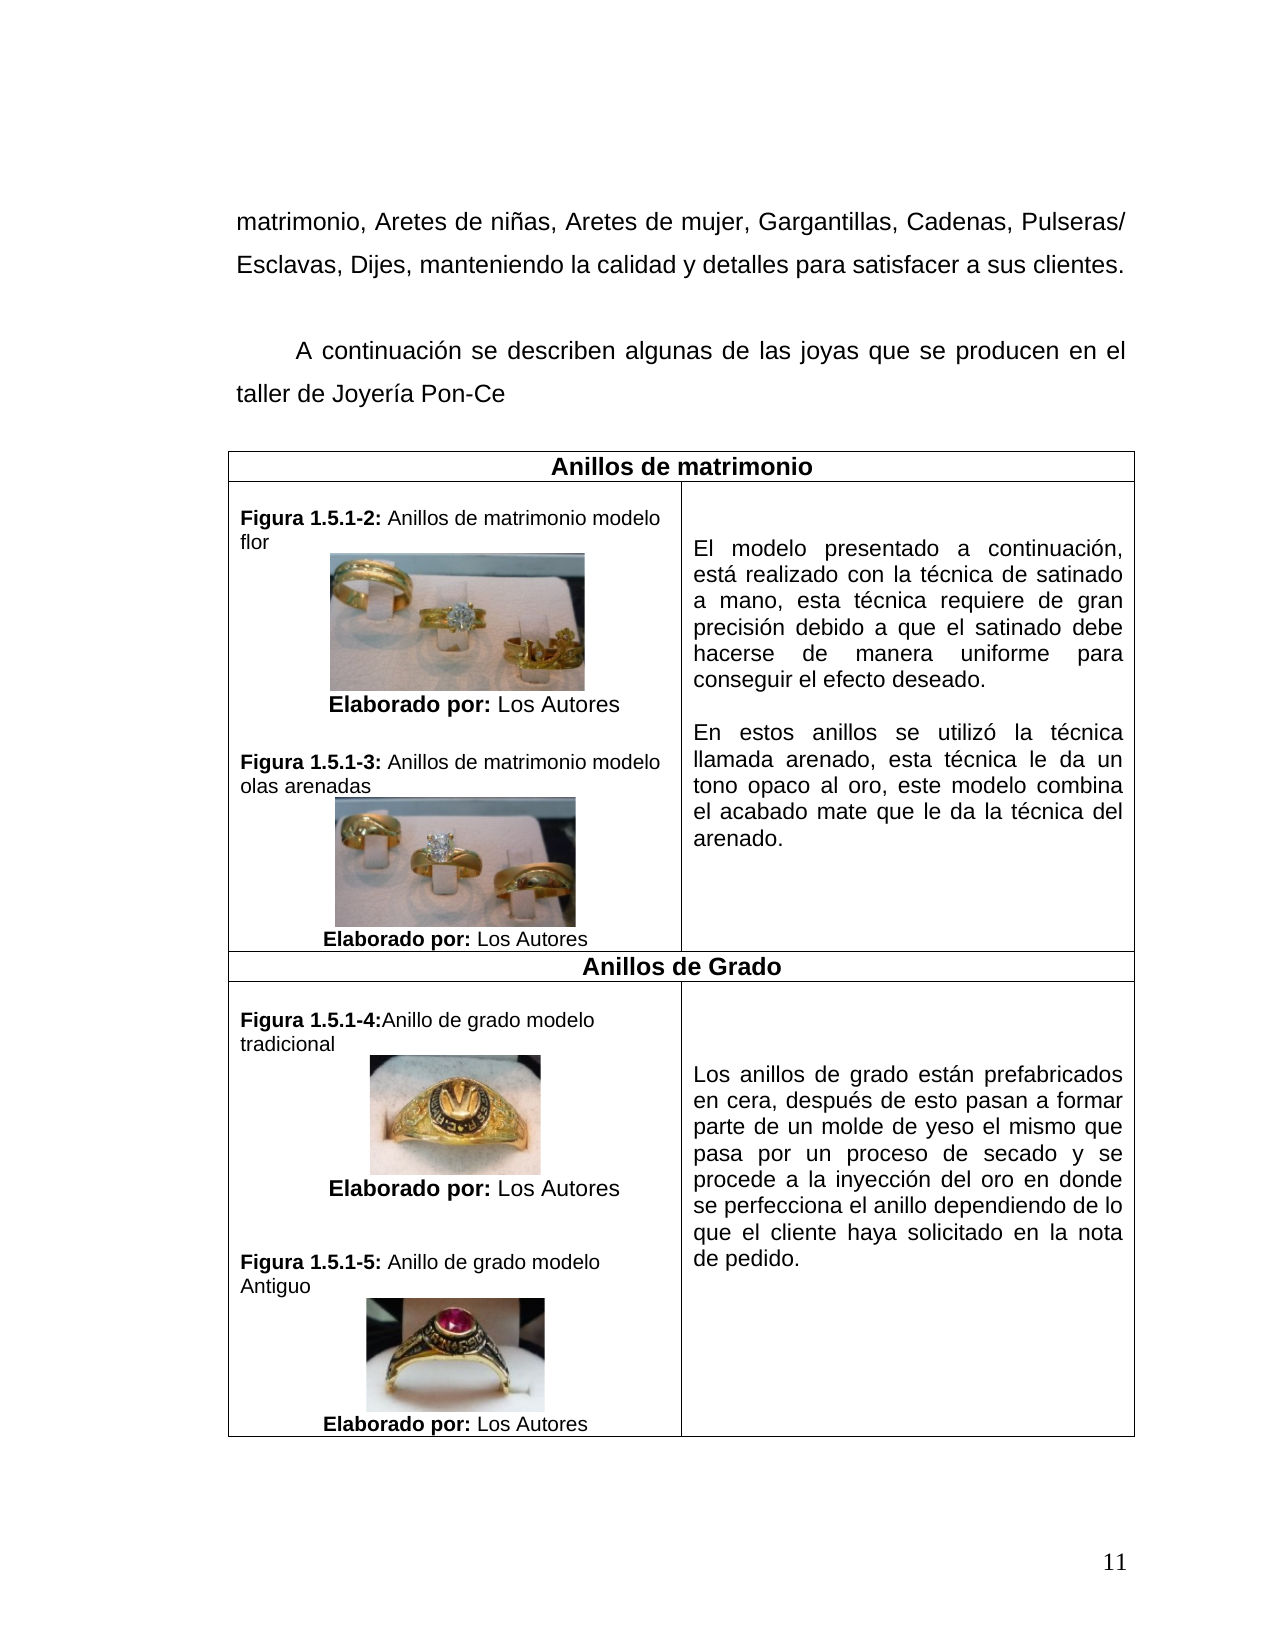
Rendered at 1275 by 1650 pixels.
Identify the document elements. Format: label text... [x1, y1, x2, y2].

text A continuación se describen algunas de las joyas que se producen en el taller de Joyería Pon-Ce [236, 336, 1127, 408]
table_cell Los anillos de grado están prefabricados en cera, después de esto pasan a formar parte de un molde de yeso el mismo que pasa por un proceso de secado y se procede a la inyección del oro en donde se perfecciona el anillo dependiendo de lo que el cliente haya solicitado en la nota de pedido. [682, 982, 1134, 1436]
picture [330, 553, 585, 691]
picture [335, 797, 576, 927]
table_cell Figura 1.5.1-1: Anillos de matrimonio modelo flor Elaborado por: Los Autores Figura 1.5.1-2: Anillos de matrimonio modelo olas arenadas Elaborado por: Los Autores [229, 482, 681, 951]
table_cell Figura 1.5.1-3:Anillo de grado modelo tradicional Elaborado por: Los Autores Figura 1.5.1-4: Anillo de grado modelo Antiguo Elaborado por: Los Autores [229, 982, 681, 1436]
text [236, 207, 1127, 279]
picture [369, 1055, 541, 1175]
picture [366, 1298, 545, 1412]
table_cell El modelo presentado a continuación, está realizado con la técnica de satinado a mano, esta técnica requiere de gran precisión debido a que el satinado debe hacerse de manera uniforme para conseguir el efecto deseado. En estos anillos se utilizó la técnica llamada arenado, esta técnica le da un tono opaco al oro, este modelo combina el acabado mate que le da la técnica del arenado. [682, 482, 1134, 951]
table_cell Anillos de Grado [229, 952, 1134, 981]
table_header Anillos de matrimonio [229, 452, 1134, 481]
